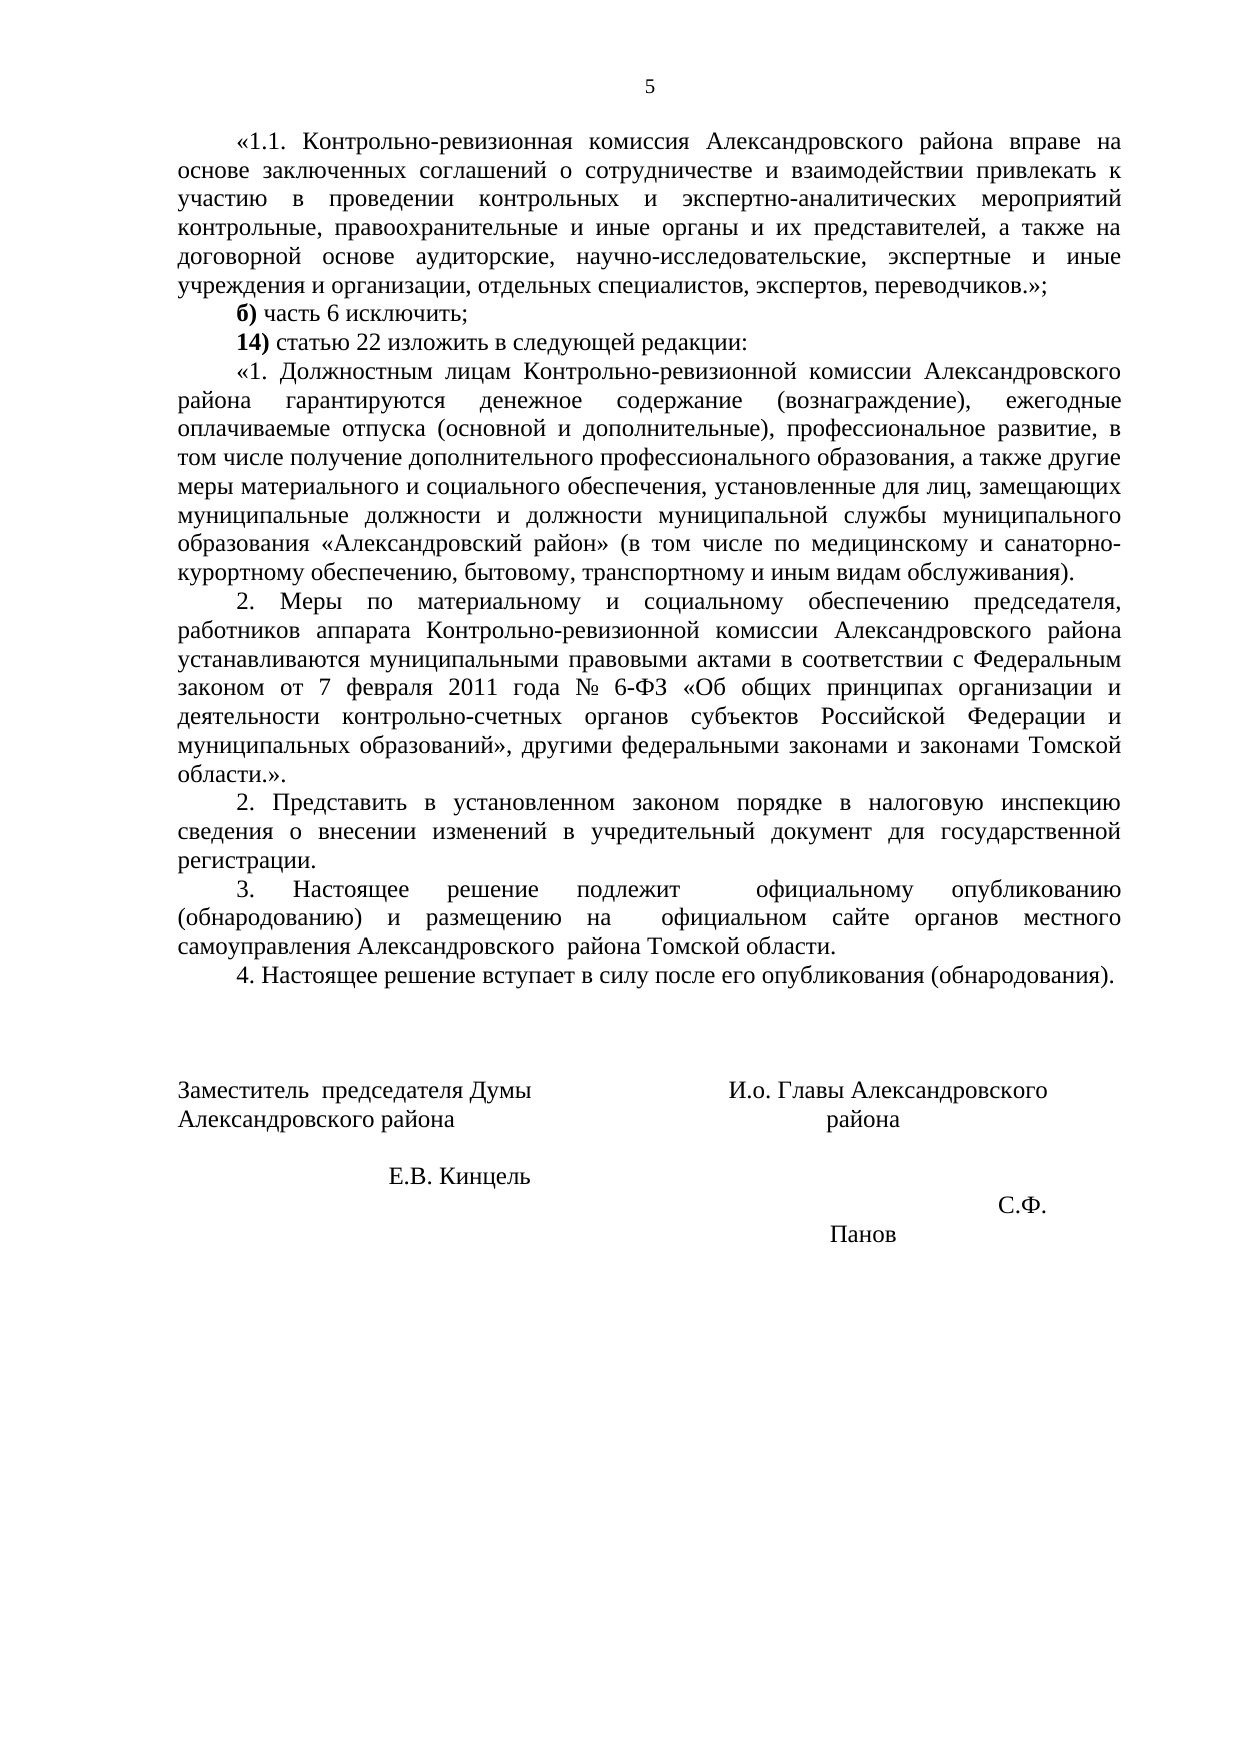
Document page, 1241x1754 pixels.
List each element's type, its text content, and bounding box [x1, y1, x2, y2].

table_header И.о. Главы Александровского района С.Ф. Панов [634, 1075, 1092, 1247]
table_header Заместитель председателя Думы Александровского района Е.В. Кинцель [166, 1075, 634, 1247]
text 14) статью 22 изложить в следующей редакции: [177, 327, 1122, 356]
text «1.1. Контрольно-ревизионная комиссия Александровского района вправе на основе заключенных соглашений о сотрудничестве и взаимодействии привлекать к участию в проведении контрольных и экспертно-аналитических мероприятий контрольные, правоохранительные и иные органы и их представителей, а также на договорной основе аудиторские, научно-исследовательские, экспертные и иные учреждения и организации, отдельных специалистов, экспертов, переводчиков.»; [177, 126, 1122, 298]
text «1. Должностным лицам Контрольно-ревизионной комиссии Александровского района гарантируются денежное содержание (вознаграждение), ежегодные оплачиваемые отпуска (основной и дополнительные), профессиональное развитие, в том числе получение дополнительного профессионального образования, а также другие меры материального и социального обеспечения, установленные для лиц, замещающих муниципальные должности и должности муниципальной службы муниципального образования «Александровский район» (в том числе по медицинскому и санаторно-курортному обеспечению, бытовому, транспортному и иным видам обслуживания). [177, 356, 1122, 586]
text 4. Настоящее решение вступает в силу после его опубликования (обнародования). [177, 960, 1122, 989]
text б) часть 6 исключить; [177, 298, 1122, 327]
text 2. Представить в установленном законом порядке в налоговую инспекцию сведения о внесении изменений в учредительный документ для государственной регистрации. [177, 787, 1122, 874]
text 2. Меры по материальному и социальному обеспечению председателя, работников аппарата Контрольно-ревизионной комиссии Александровского района устанавливаются муниципальными правовыми актами в соответствии с Федеральным законом от 7 февраля 2011 года № 6-ФЗ «Об общих принципах организации и деятельности контрольно-счетных органов субъектов Российской Федерации и муниципальных образований», другими федеральными законами и законами Томской области.». [177, 586, 1122, 787]
text 3. Настоящее решение подлежит официальному опубликованию (обнародованию) и размещению на официальном сайте органов местного самоуправления Александровского района Томской области. [177, 874, 1122, 960]
